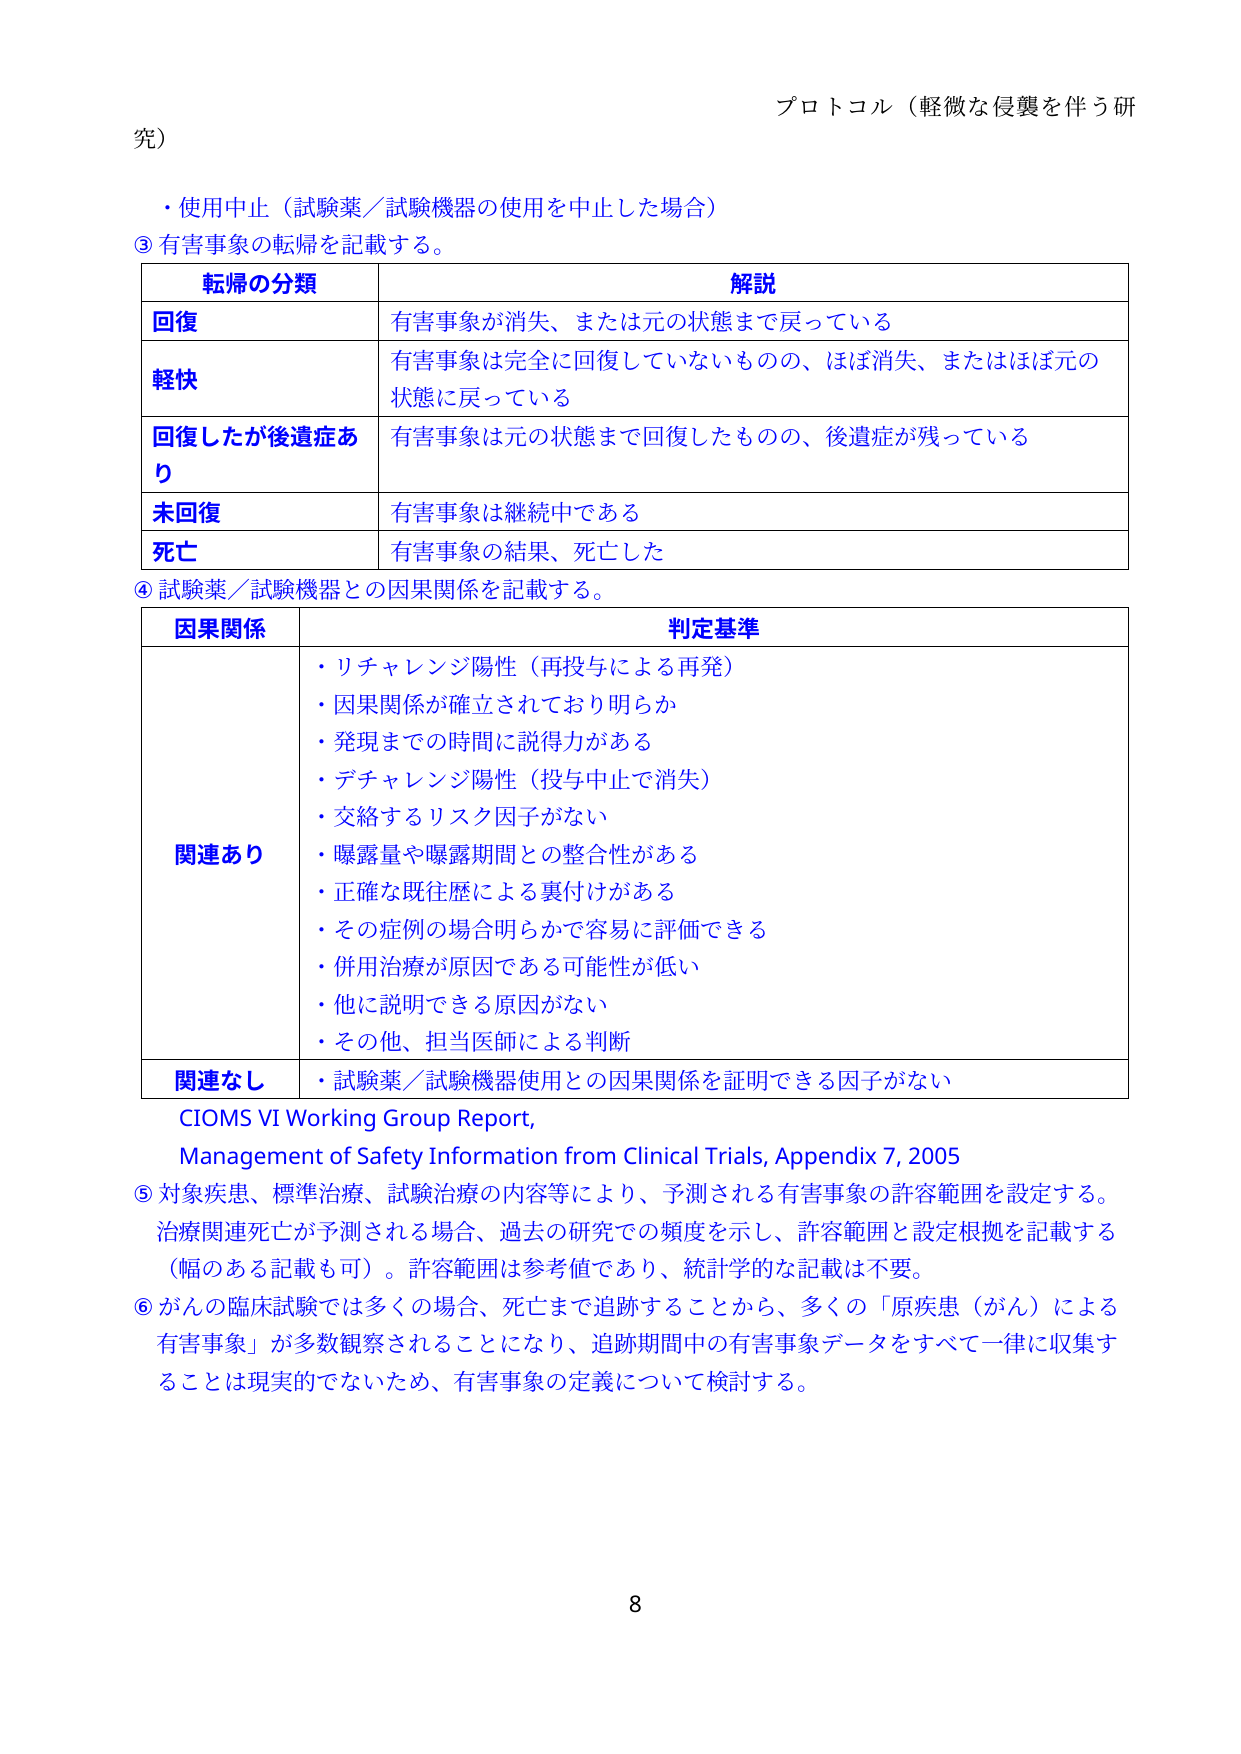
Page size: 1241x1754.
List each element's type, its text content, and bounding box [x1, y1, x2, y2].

text ⑤対象疾患、標準治療、試験治療の内容等により、予測される有害事象の許容範囲を設定する。治療関連死亡が予測される場合、過去の研究での頻度を示し、許容範囲と設定根拠を記載する（幅のある記載も可）。許容範囲は参考値であり、統計学的な記載は不要。 [133, 1174, 1137, 1286]
text ⑥がんの臨床試験では多くの場合、死亡まで追跡することから、多くの「原疾患（がん）による有害事象」が多数観察されることになり、追跡期間中の有害事象データをすべて一律に収集することは現実的でないため、有害事象の定義について検討する。 [133, 1286, 1137, 1399]
table_cell 関連なし [142, 1060, 299, 1098]
text CIOMS VI Working Group Report, [133, 1099, 1137, 1136]
table_cell 有害事象は継続中である [379, 493, 1128, 530]
table_cell ・リチャレンジ陽性（再投与による再発） ・因果関係が確立されており明らか ・発現までの時間に説得力がある ・デチャレンジ陽性（投与中止で消失） ・交絡するリスク因子がない ・曝露量や曝露期間との整合性がある ・正確な既往歴による裏付けがある ・その症例の場合明らかで容易に評価できる ・併用治療が原因である可能性が低い ・他に説明できる原因がない ・その他、担当医師による判断 [300, 647, 1128, 1059]
table_header 解説 [379, 264, 1128, 301]
table_cell 軽快 [142, 341, 378, 416]
table_cell 有害事象の結果、死亡した [379, 531, 1128, 569]
table_cell 有害事象は完全に回復していないものの、ほぼ消失、またはほぼ元の状態に戻っている [379, 341, 1128, 416]
table_cell 未回復 [142, 493, 378, 530]
table_header 判定基準 [300, 608, 1128, 646]
table_cell 関連あり [142, 647, 299, 1059]
text ・使用中止（試験薬／試験機器の使用を中止した場合） [133, 187, 1137, 225]
table_cell 回復したが後遺症あり [142, 417, 378, 492]
table_cell 有害事象が消失、または元の状態まで戻っている [379, 302, 1128, 339]
table_header 因果関係 [142, 608, 299, 646]
text Management of Safety Information from Clinical Trials, Appendix 7, 2005 [133, 1136, 1137, 1174]
table_cell 回復 [142, 302, 378, 339]
table_cell 死亡 [142, 531, 378, 569]
text ④試験薬／試験機器との因果関係を記載する。 [133, 570, 1137, 607]
table_header 転帰の分類 [142, 264, 378, 301]
table_cell 有害事象は元の状態まで回復したものの、後遺症が残っている [379, 417, 1128, 492]
table_cell ・試験薬／試験機器使用との因果関係を証明できる因子がない [300, 1060, 1128, 1098]
text ③有害事象の転帰を記載する。 [133, 225, 1137, 262]
